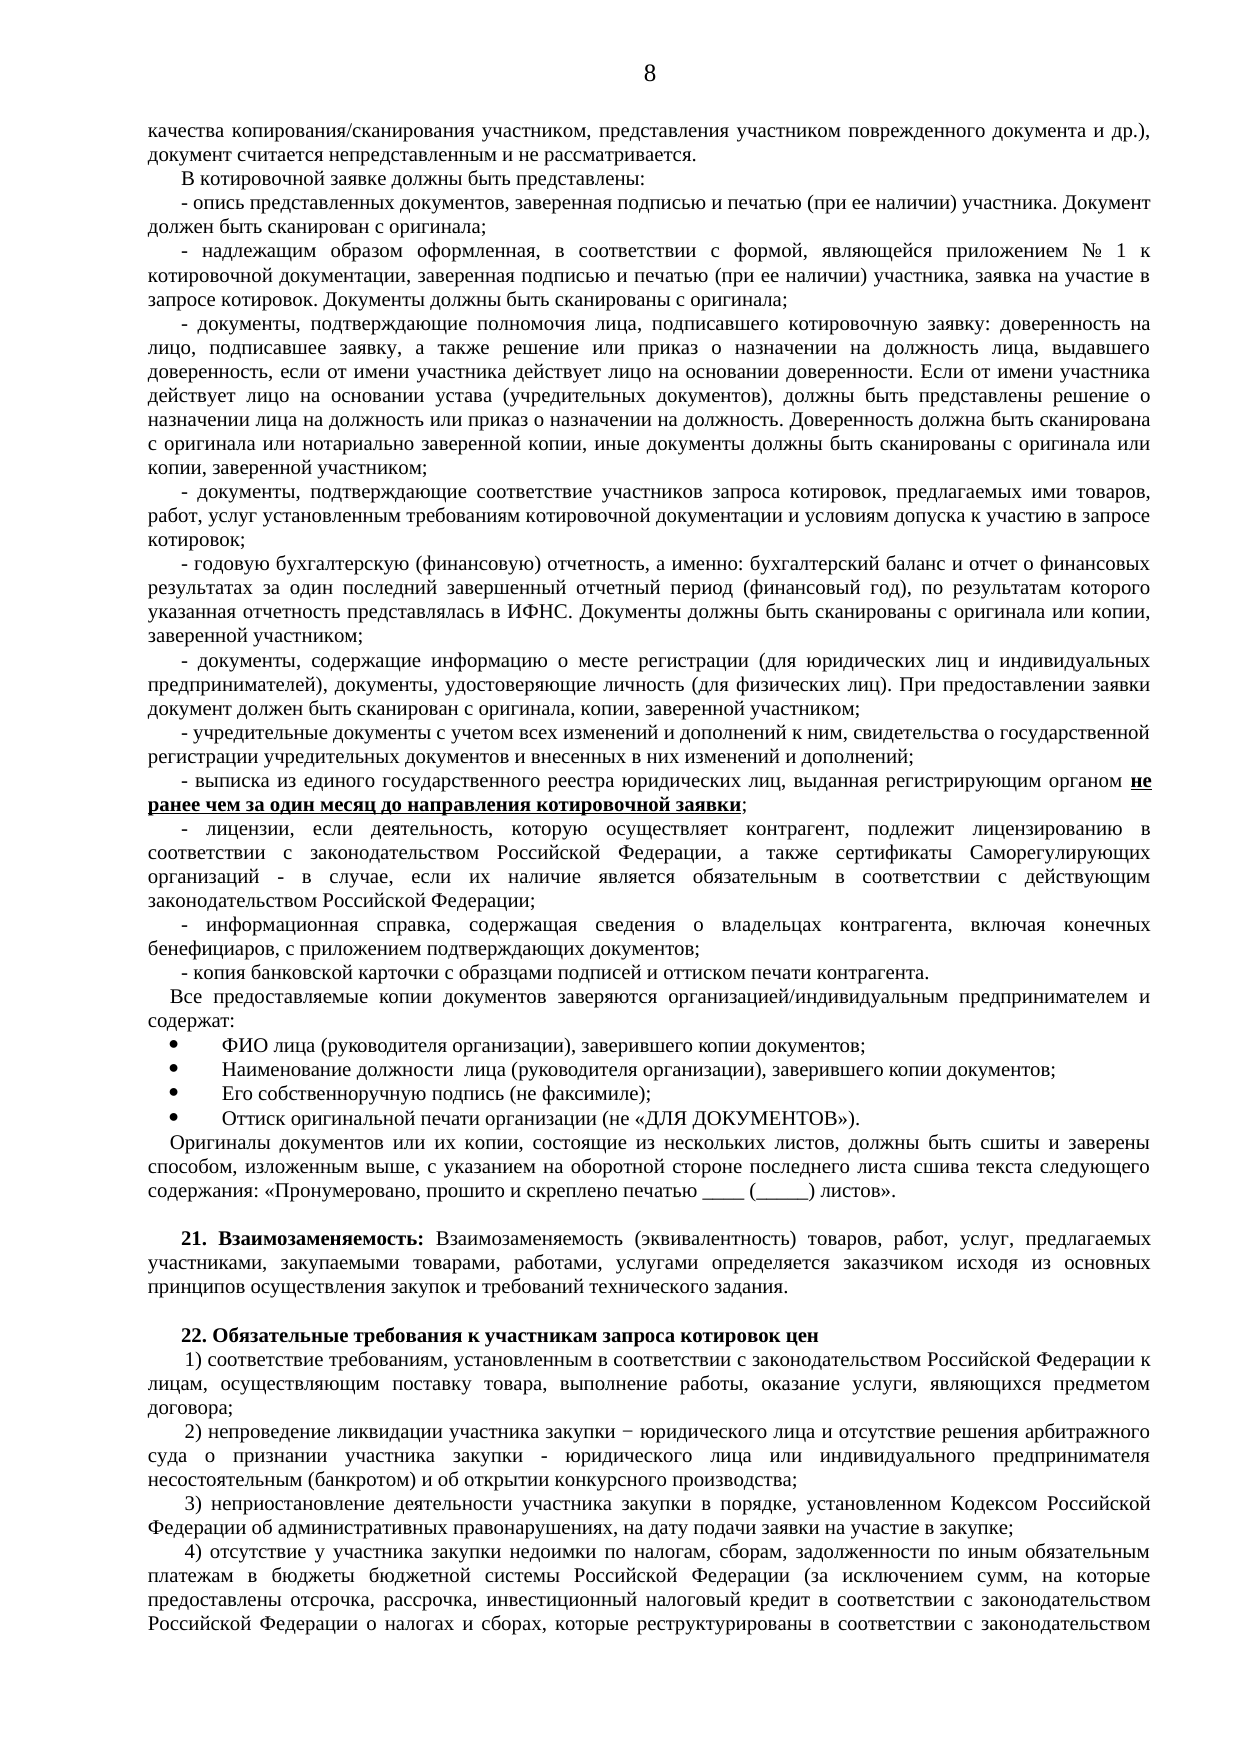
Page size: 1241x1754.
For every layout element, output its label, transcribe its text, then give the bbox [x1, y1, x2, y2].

text - копия банковской карточки с образцами подписей и оттиском печати контрагента. [148, 960, 1152, 984]
text - учредительные документы с учетом всех изменений и дополнений к ним, свидетельства о государственной регистрации учредительных документов и внесенных в них изменений и дополнений; [148, 720, 1152, 768]
list Его собственноручную подпись (не факсимиле); [148, 1081, 1152, 1106]
text 22. Обязательные требования к участникам запроса котировок цен [148, 1322, 1152, 1347]
list Наименование должности лица (руководителя организации), заверившего копии документов; [148, 1057, 1152, 1081]
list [148, 1539, 1152, 1635]
text Оригиналы документов или их копии, состоящие из нескольких листов, должны быть сшиты и заверены способом, изложенным выше, с указанием на оборотной стороне последнего листа сшива текста следующего содержания: «Пронумеровано, прошито и скреплено печатью ____ (_____) листов». [148, 1130, 1152, 1202]
list В котировочной заявке должны быть представлены: [148, 166, 1152, 190]
list 2) непроведение ликвидации участника закупки − юридического лица и отсутствие решения арбитражного суда о признании участника закупки - юридического лица или индивидуального предпринимателя несостоятельным (банкротом) и об открытии конкурсного производства; [148, 1419, 1152, 1491]
list 3) неприостановление деятельности участника закупки в порядке, установленном Кодексом Российской Федерации об административных правонарушениях, на дату подачи заявки на участие в закупке; [148, 1491, 1152, 1539]
list ФИО лица (руководителя организации), заверившего копии документов; [148, 1032, 1152, 1057]
text - документы, подтверждающие полномочия лица, подписавшего котировочную заявку: доверенность на лицо, подписавшее заявку, а также решение или приказ о назначении на должность лица, выдавшего доверенность, если от имени участника действует лицо на основании доверенности. Если от имени участника действует лицо на основании устава (учредительных документов), должны быть представлены решение о назначении лица на должность или приказ о назначении на должность. Доверенность должна быть сканирована с оригинала или нотариально заверенной копии, иные документы должны быть сканированы с оригинала или копии, заверенной участником; [148, 311, 1152, 479]
text - информационная справка, содержащая сведения о владельцах контрагента, включая конечных бенефициаров, с приложением подтверждающих документов; [148, 912, 1152, 960]
text - лицензии, если деятельность, которую осуществляет контрагент, подлежит лицензированию в соответствии с законодательством Российской Федерации, а также сертификаты Саморегулирующих организаций - в случае, если их наличие является обязательным в соответствии с действующим законодательством Российской Федерации; [148, 816, 1152, 912]
text - годовую бухгалтерскую (финансовую) отчетность, а именно: бухгалтерский баланс и отчет о финансовых результатах за один последний завершенный отчетный период (финансовый год), по результатам которого указанная отчетность представлялась в ИФНС. Документы должны быть сканированы с оригинала или копии, заверенной участником; [148, 551, 1152, 647]
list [148, 118, 1152, 166]
text Все предоставляемые копии документов заверяются организацией/индивидуальным предпринимателем и содержат: [148, 984, 1152, 1032]
text 21. Взаимозаменяемость: Взаимозаменяемость (эквивалентность) товаров, работ, услуг, предлагаемых участниками, закупаемыми товарами, работами, услугами определяется заказчиком исходя из основных принципов осуществления закупок и требований технического задания. [148, 1226, 1152, 1298]
text - документы, содержащие информацию о месте регистрации (для юридических лиц и индивидуальных предпринимателей), документы, удостоверяющие личность (для физических лиц). При предоставлении заявки документ должен быть сканирован с оригинала, копии, заверенной участником; [148, 647, 1152, 720]
text - выписка из единого государственного реестра юридических лиц, выданная регистрирующим органом не ранее чем за один месяц до направления котировочной заявки; [148, 768, 1152, 816]
text - документы, подтверждающие соответствие участников запроса котировок, предлагаемых ими товаров, работ, услуг установленным требованиям котировочной документации и условиям допуска к участию в запросе котировок; [148, 479, 1152, 551]
list Оттиск оригинальной печати организации (не «ДЛЯ ДОКУМЕНТОВ»). [148, 1106, 1152, 1130]
list 1) соответствие требованиям, установленным в соответствии с законодательством Российской Федерации к лицам, осуществляющим поставку товара, выполнение работы, оказание услуги, являющихся предметом договора; [148, 1347, 1152, 1419]
text - надлежащим образом оформленная, в соответствии с формой, являющейся приложением № 1 к котировочной документации, заверенная подписью и печатью (при ее наличии) участника, заявка на участие в запросе котировок. Документы должны быть сканированы с оригинала; [148, 238, 1152, 311]
text - опись представленных документов, заверенная подписью и печатью (при ее наличии) участника. Документ должен быть сканирован с оригинала; [148, 190, 1152, 238]
